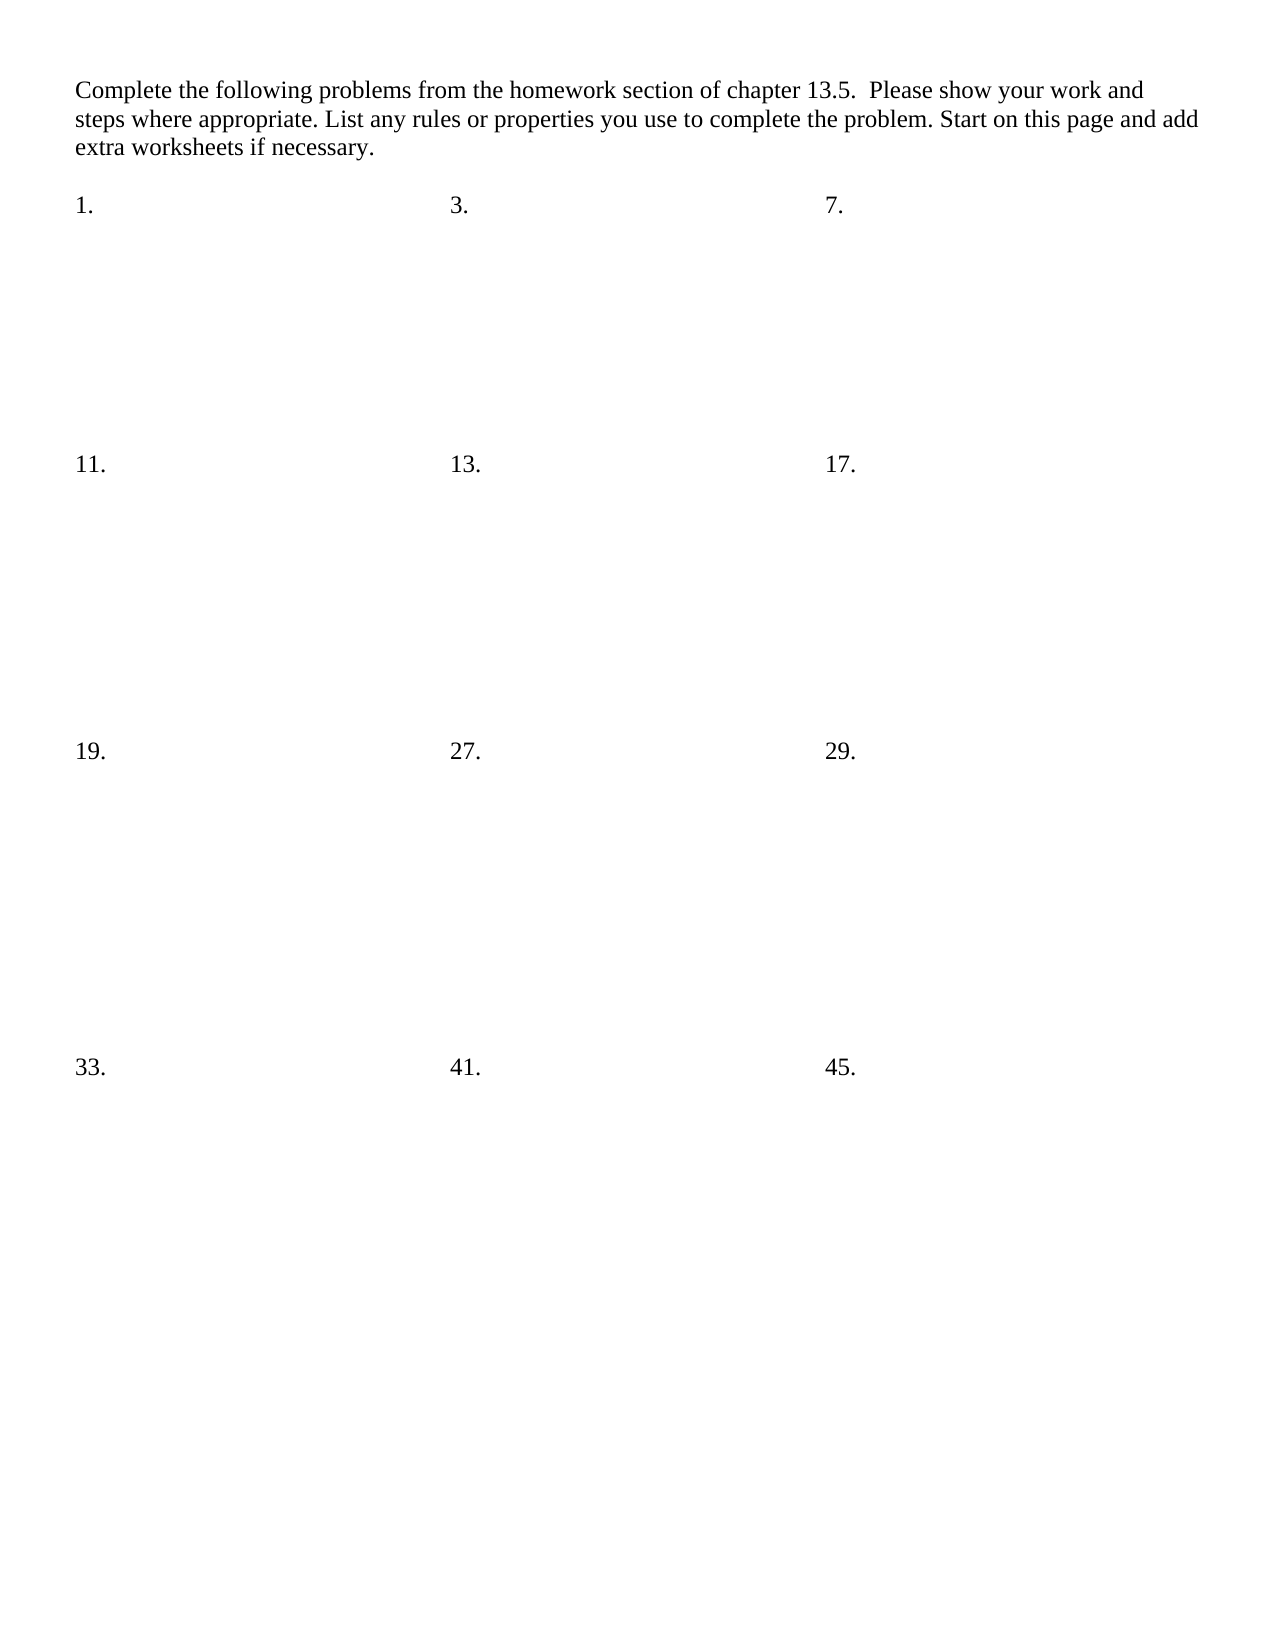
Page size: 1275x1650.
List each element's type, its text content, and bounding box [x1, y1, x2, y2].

text 19. 27. 29. [75, 736, 1200, 765]
text 11. 13. 17. [75, 449, 1200, 477]
text 33. 41. 45. [75, 1052, 1200, 1110]
text 1. 3. 7. [75, 190, 1200, 219]
text Complete the following problems from the homework section of chapter 13.5. Please show your work and steps where appropriate. List any rules or properties you use to complete the problem. Start on this page and add extra worksheets if necessary. [75, 75, 1200, 161]
